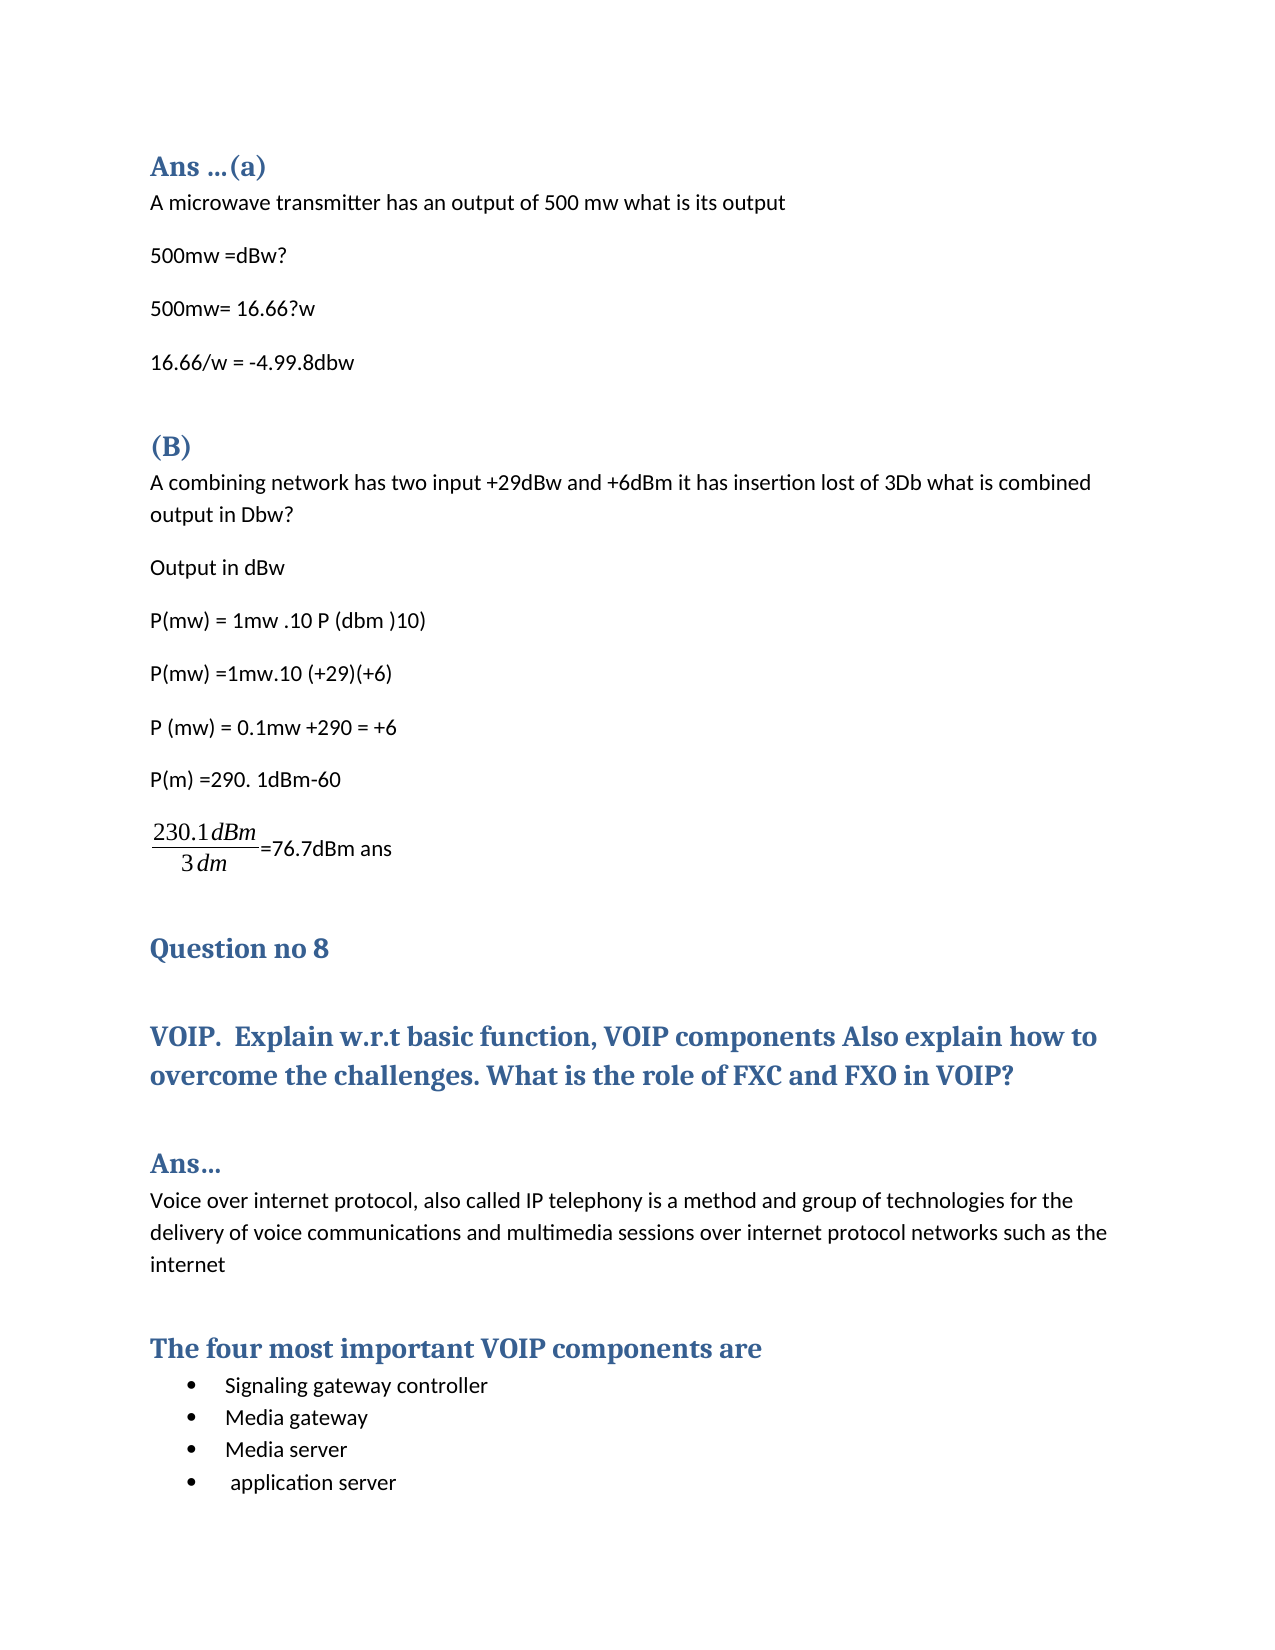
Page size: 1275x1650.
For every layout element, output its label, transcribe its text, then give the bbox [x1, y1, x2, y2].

text 500mw =dBw? [150, 242, 1125, 269]
list Media gateway [187, 1403, 1125, 1431]
text P(mw) = 1mw .10 P (dbm )10) [150, 607, 1125, 634]
text 500mw= 16.66?w [150, 294, 1125, 323]
subtitle VOIP. Explain w.r.t basic function, VOIP components Also explain how to overcome the challenges. What is the role of FXC and FXO in VOIP? [150, 1020, 1125, 1092]
text P (mw) = 0.1mw +290 = +6 [150, 713, 1125, 741]
text Output in dBw [150, 553, 1125, 582]
subtitle The four most important VOIP components are [150, 1332, 1125, 1366]
text A microwave transmitter has an output of 500 mw what is its output [150, 188, 1125, 217]
list Media server [187, 1435, 1125, 1463]
text =76.7dBm ans [150, 819, 1125, 878]
subtitle (B) [150, 430, 1125, 463]
text 16.66/w = -4.99.8dbw [150, 348, 1125, 376]
text Voice over internet protocol, also called IP telephony is a method and group of technologies for the delivery of voice communications and multimedia sessions over internet protocol networks such as the internet [150, 1186, 1125, 1278]
text A combining network has two input +29dBw and +6dBm it has insertion lost of 3Db what is combined output in Dbw? [150, 468, 1125, 528]
list application server [187, 1468, 1125, 1496]
subtitle Question no 8 [150, 932, 1125, 965]
text P(m) =290. 1dBm-60 [150, 766, 1125, 794]
list Signaling gateway controller [187, 1371, 1125, 1399]
subtitle Ans …(a) [150, 150, 1125, 183]
subtitle Ans… [150, 1147, 1125, 1181]
text P(mw) =1mw.10 (+29)(+6) [150, 659, 1125, 688]
